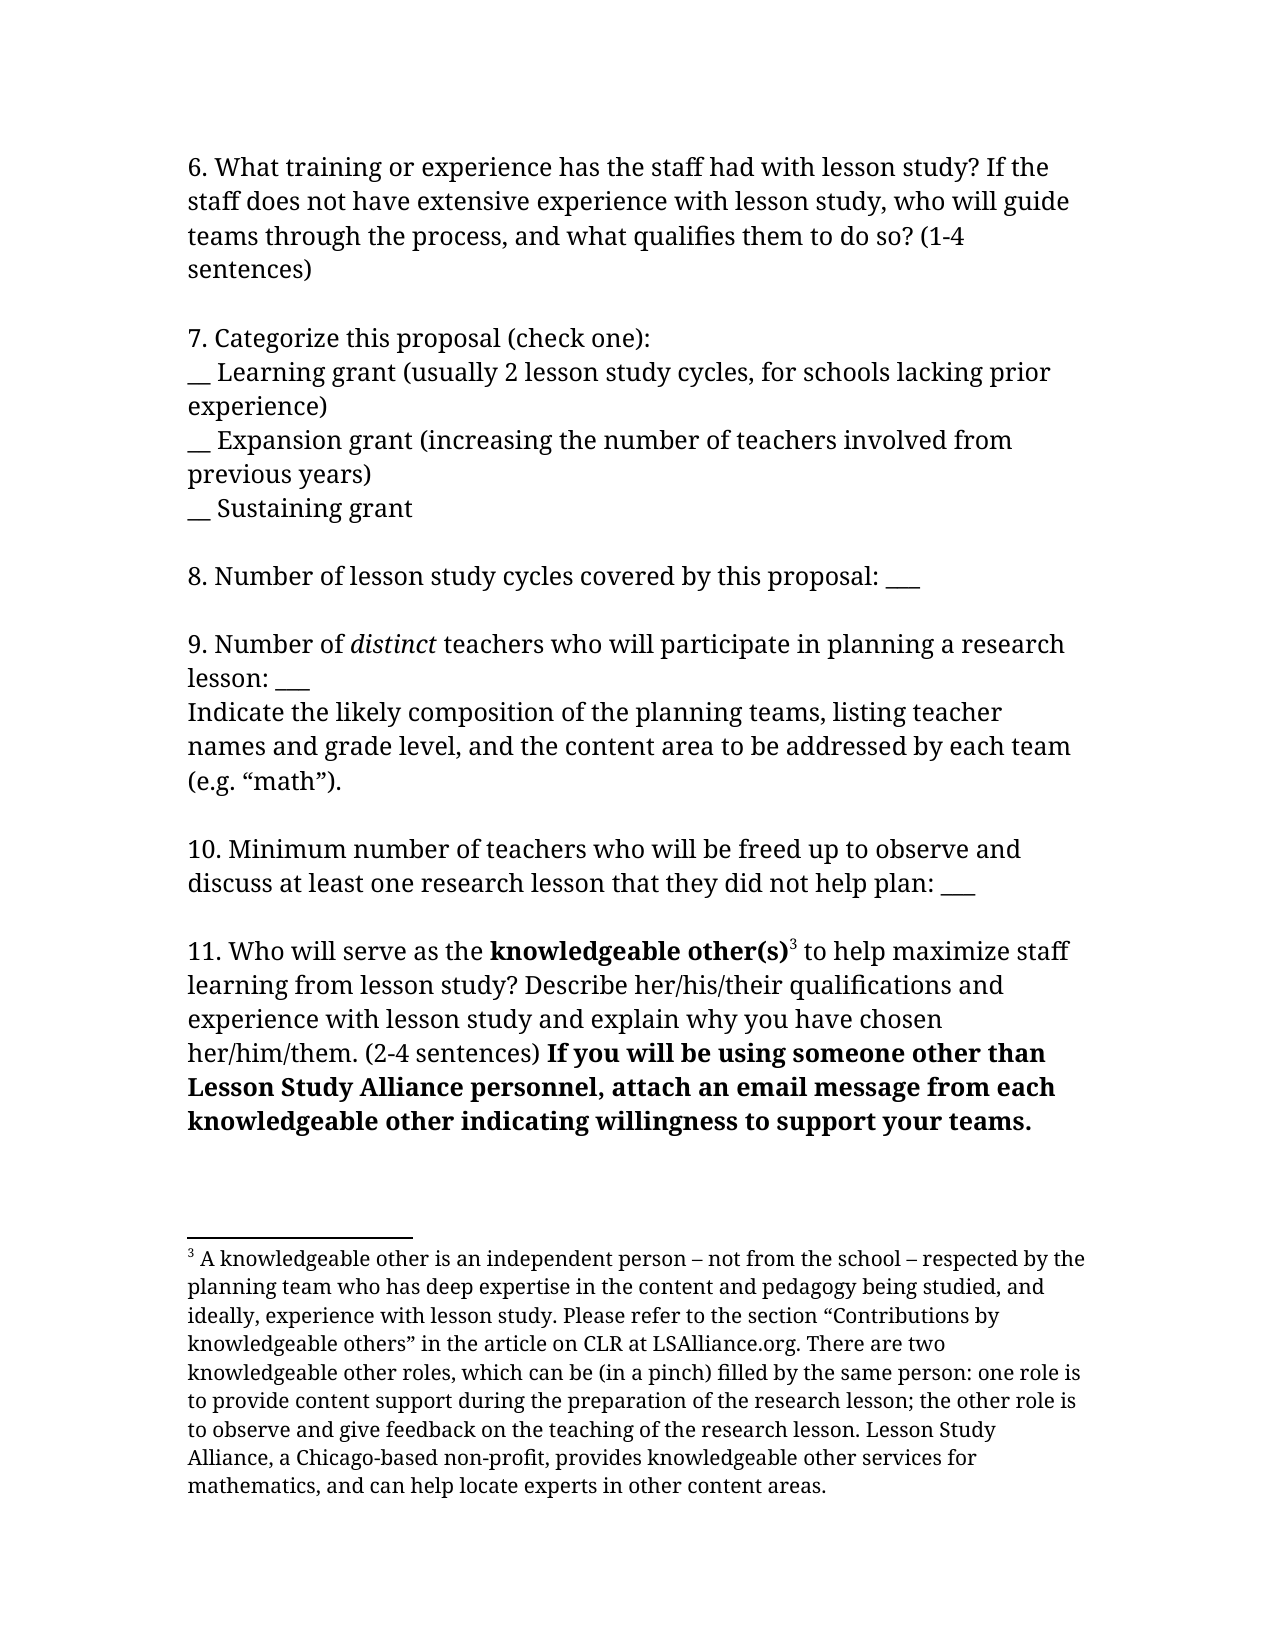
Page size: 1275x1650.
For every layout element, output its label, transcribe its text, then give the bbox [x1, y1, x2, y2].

text __ Expansion grant (increasing the number of teachers involved from previous years) [187, 422, 1087, 491]
text __ Sustaining grant [187, 491, 1087, 525]
text 8. Number of lesson study cycles covered by this proposal: ___ [187, 559, 1087, 593]
text 6. What training or experience has the staff had with lesson study? If the staff does not have extensive experience with lesson study, who will guide teams through the process, and what qualifies them to do so? (1-4 sentences) [187, 150, 1087, 286]
text __ Learning grant (usually 2 lesson study cycles, for schools lacking prior experience) [187, 354, 1087, 422]
text Indicate the likely composition of the planning teams, listing teacher names and grade level, and the content area to be addressed by each team (e.g. “math”). [187, 695, 1087, 797]
text 9. Number of distinct teachers who will participate in planning a research lesson: ___ [187, 627, 1087, 695]
text 11. Who will serve as the knowledgeable other(s) to help maximize staff learning from lesson study? Describe her/his/their qualifications and experience with lesson study and explain why you have chosen her/him/them. (2-4 sentences) If you will be using someone other than Lesson Study Alliance personnel, attach an email message from each knowledgeable other indicating willingness to support your teams. [187, 933, 1087, 1138]
text 10. Minimum number of teachers who will be freed up to observe and discuss at least one research lesson that they did not help plan: ___ [187, 831, 1087, 899]
text 7. Categorize this proposal (check one): [187, 320, 1087, 354]
